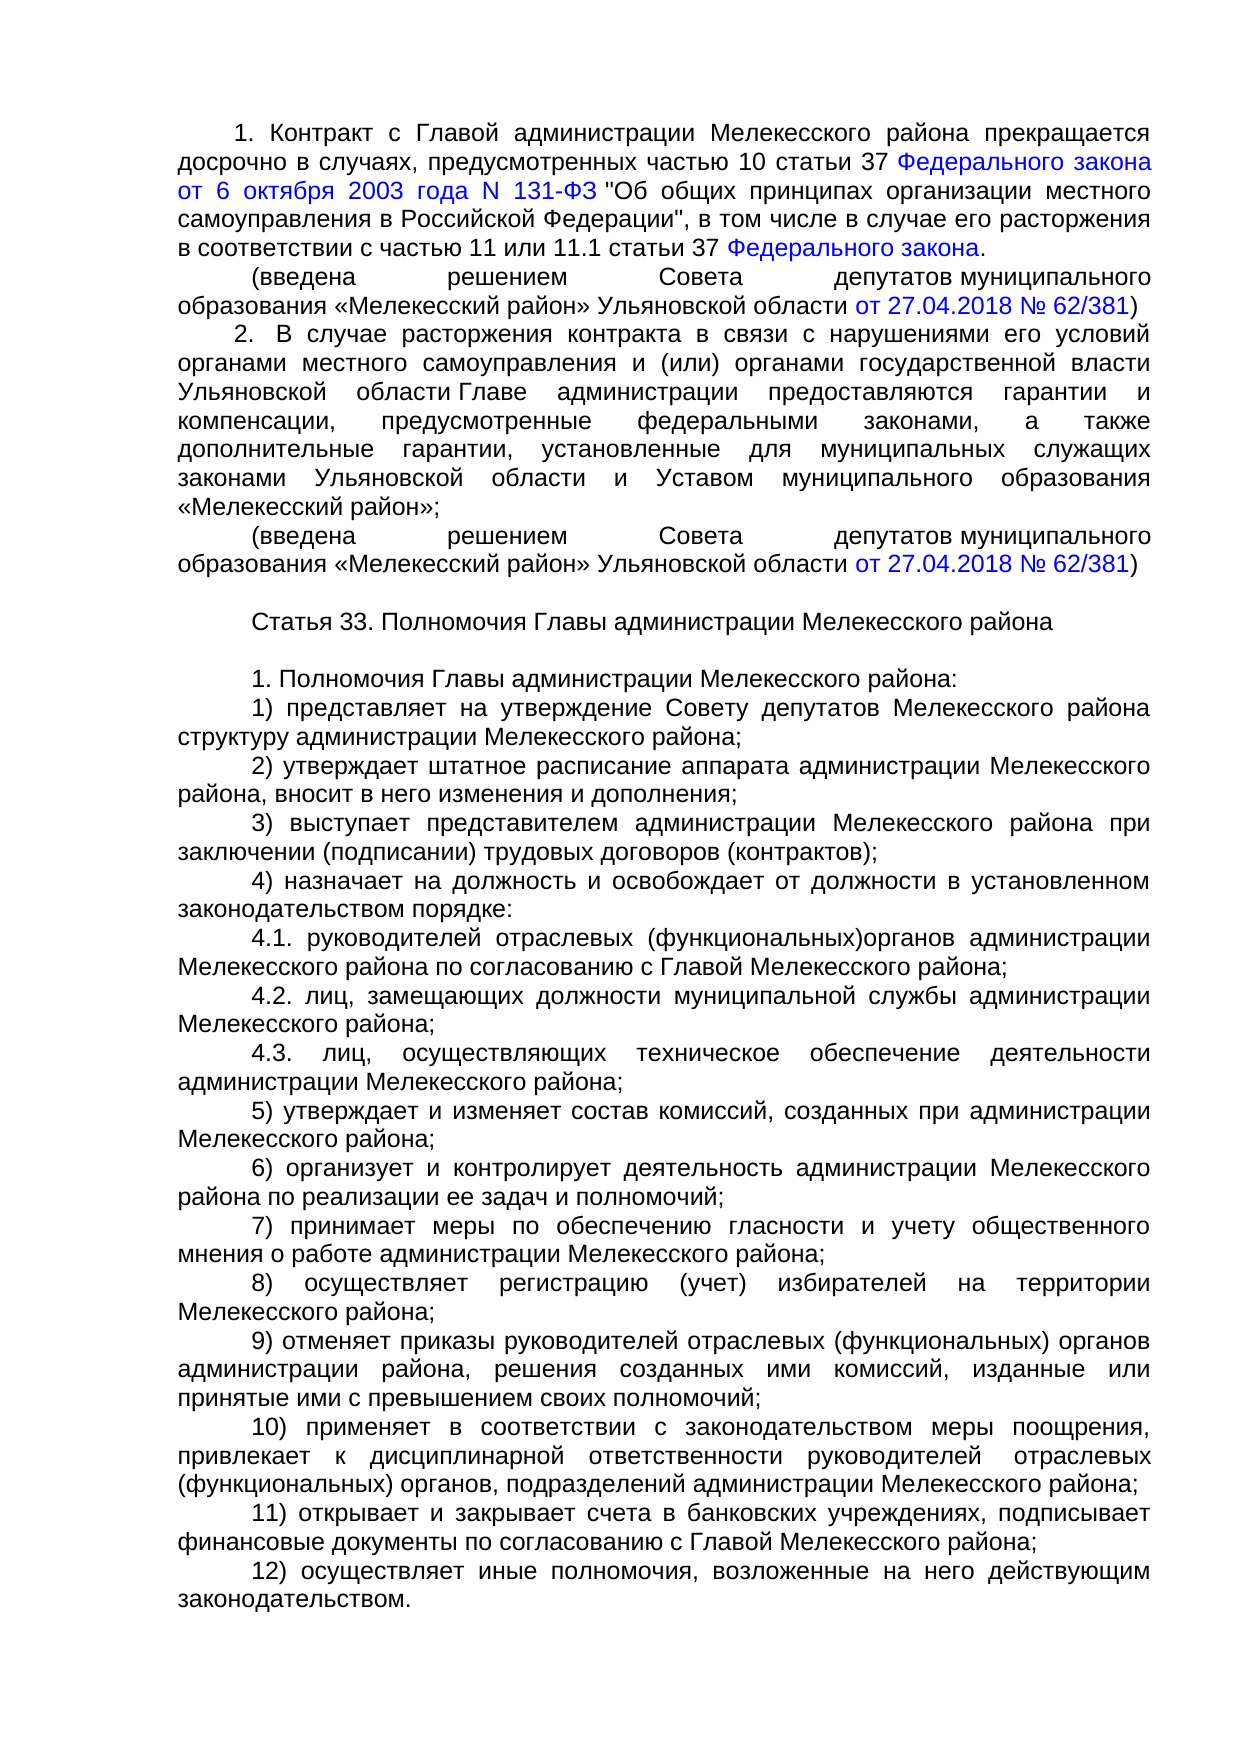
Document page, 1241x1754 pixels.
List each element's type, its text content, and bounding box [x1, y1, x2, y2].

text Статья 33. Полномочия Главы администрации Мелекесского района [177, 607, 1152, 636]
text 5) утверждает и изменяет состав комиссий, созданных при администрации Мелекесского района; [177, 1096, 1152, 1153]
text 3) выступает представителем администрации Мелекесского района при заключении (подписании) трудовых договоров (контрактов); [177, 808, 1152, 866]
text 4.3. лиц, осуществляющих техническое обеспечение деятельности администрации Мелекесского района; [177, 1038, 1152, 1096]
text 1) представляет на утверждение Совету депутатов Мелекесского района структуру администрации Мелекесского района; [177, 693, 1152, 751]
text 12) осуществляет иные полномочия, возложенные на него действующим законодательством. [177, 1556, 1152, 1613]
text (введена решением Совета депутатов муниципального образования «Мелекесский район» Ульяновской области от 27.04.2018 № 62/381) [177, 521, 1152, 578]
text 1. Полномочия Главы администрации Мелекесского района: [177, 664, 1152, 693]
text 8) осуществляет регистрацию (учет) избирателей на территории Мелекесского района; [177, 1268, 1152, 1326]
text 1. Контракт с Главой администрации Мелекесского района прекращается досрочно в случаях, предусмотренных частью 10 статьи 37 Федерального закона от 6 октября 2003 года N 131-ФЗ "Об общих принципах организации местного самоуправления в Российской Федерации", в том числе в случае его расторжения в соответствии с частью 11 или 11.1 статьи 37 Федерального закона. [177, 118, 1152, 262]
text 6) организует и контролирует деятельность администрации Мелекесского района по реализации ее задач и полномочий; [177, 1153, 1152, 1211]
text 4) назначает на должность и освобождает от должности в установленном законодательством порядке: [177, 866, 1152, 923]
text (введена решением Совета депутатов муниципального образования «Мелекесский район» Ульяновской области от 27.04.2018 № 62/381) [177, 262, 1152, 319]
text 7) принимает меры по обеспечению гласности и учету общественного мнения о работе администрации Мелекесского района; [177, 1211, 1152, 1268]
text 4.1. руководителей отраслевых (функциональных)органов администрации Мелекесского района по согласованию с Главой Мелекесского района; [177, 923, 1152, 981]
text 2. В случае расторжения контракта в связи с нарушениями его условий органами местного самоуправления и (или) органами государственной власти Ульяновской области Главе администрации предоставляются гарантии и компенсации, предусмотренные федеральными законами, а также дополнительные гарантии, установленные для муниципальных служащих законами Ульяновской области и Уставом муниципального образования «Мелекесский район»; [177, 319, 1152, 521]
text 10) применяет в соответствии с законодательством меры поощрения, привлекает к дисциплинарной ответственности руководителей отраслевых (функциональных) органов, подразделений администрации Мелекесского района; [177, 1412, 1152, 1498]
text 11) открывает и закрывает счета в банковских учреждениях, подписывает финансовые документы по согласованию с Главой Мелекесского района; [177, 1498, 1152, 1556]
text 4.2. лиц, замещающих должности муниципальной службы администрации Мелекесского района; [177, 981, 1152, 1038]
text 2) утверждает штатное расписание аппарата администрации Мелекесского района, вносит в него изменения и дополнения; [177, 751, 1152, 808]
text 9) отменяет приказы руководителей отраслевых (функциональных) органов администрации района, решения созданных ими комиссий, изданные или принятые ими с превышением своих полномочий; [177, 1326, 1152, 1412]
